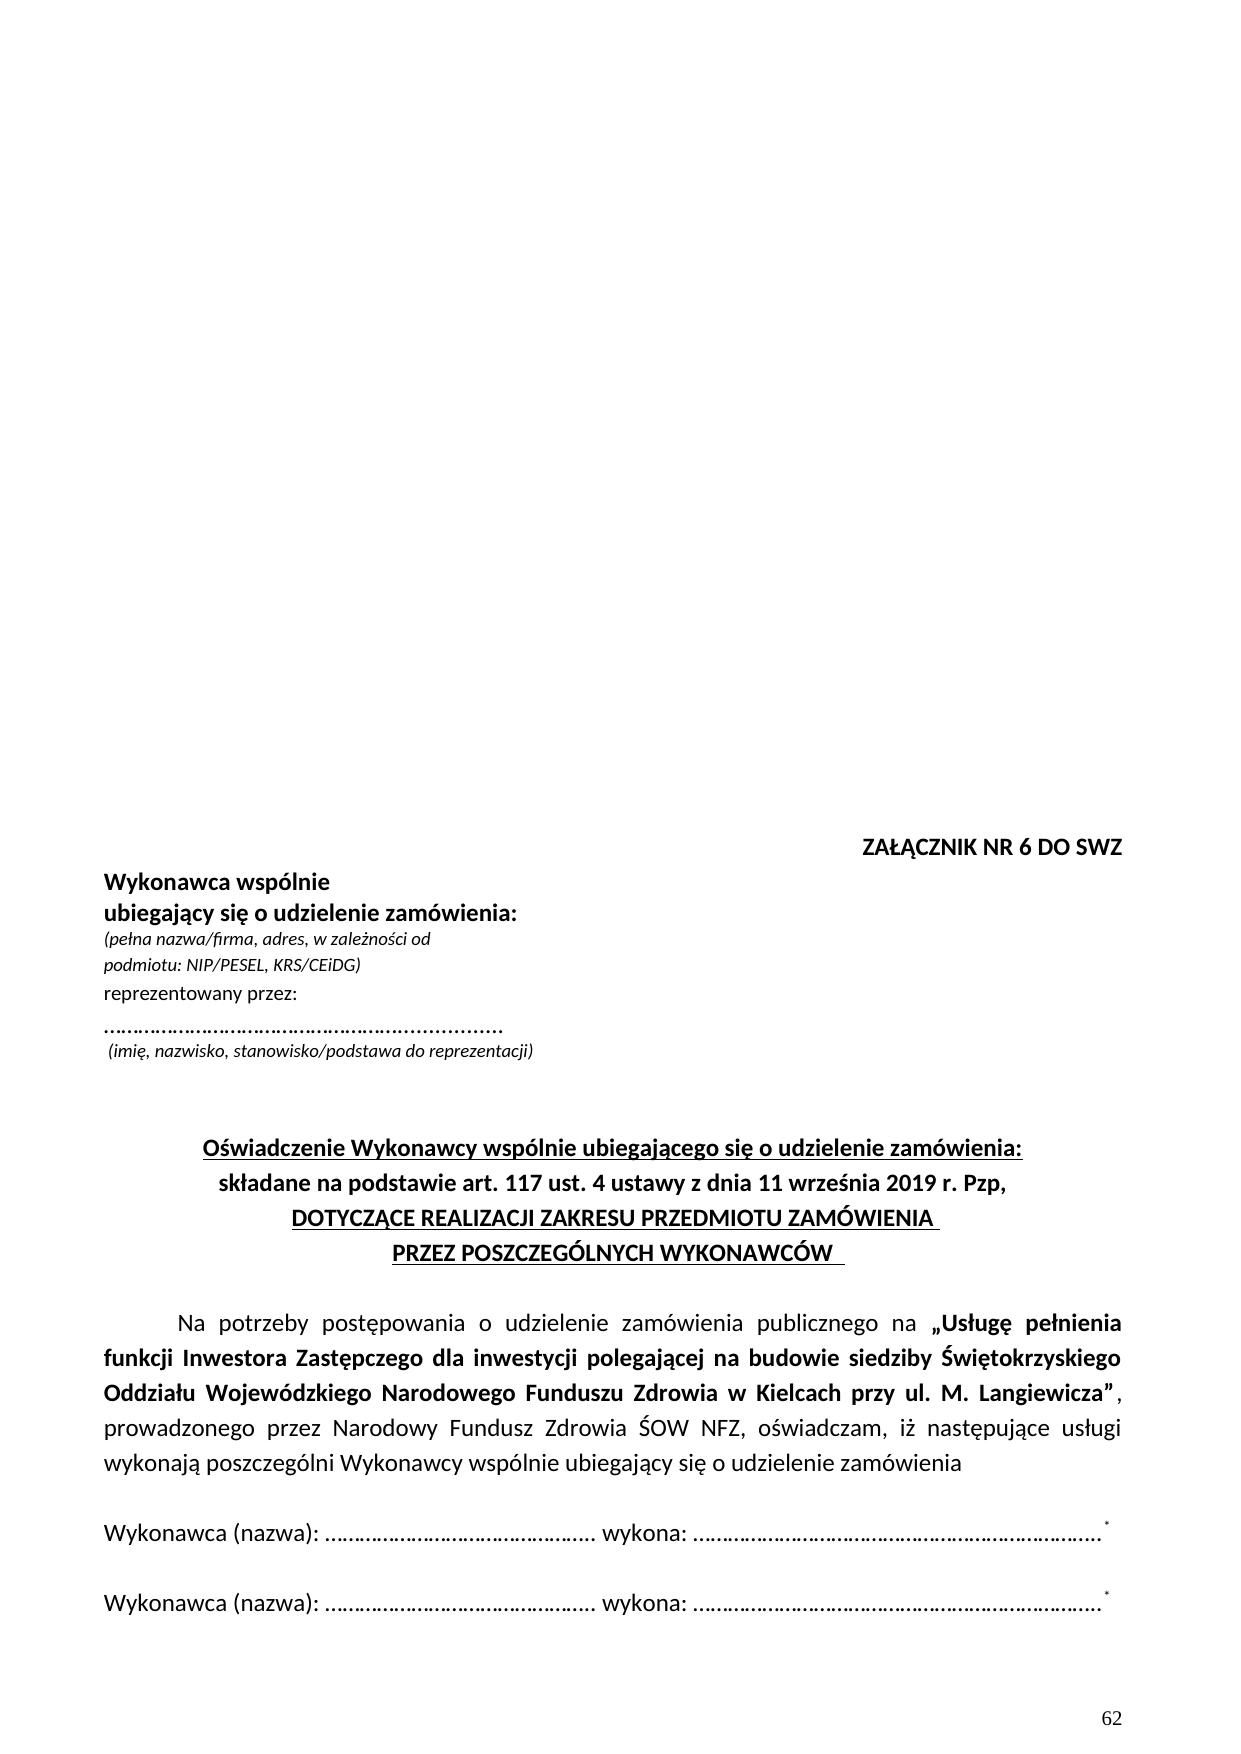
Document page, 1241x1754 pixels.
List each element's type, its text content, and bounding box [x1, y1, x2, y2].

text Wykonawca wspólnie [103, 866, 1122, 897]
text Wykonawca (nazwa): ……………………………………….. wykona: ……………………………………………………………..* [103, 1588, 1122, 1618]
text ……………………………………………................. [103, 1009, 1122, 1040]
text (pełna nazwa/firma, adres, w zależności od [103, 927, 1122, 950]
text DOTYCZĄCE REALIZACJI ZAKRESU PRZEDMIOTU ZAMÓWIENIA [103, 1203, 1122, 1233]
text reprezentowany przez: [103, 980, 1122, 1005]
text podmiotu: NIP/PESEL, KRS/CEiDG) [103, 954, 1122, 977]
text ZAŁĄCZNIK NR 6 DO SWZ [103, 831, 1122, 862]
text PRZEZ POSZCZEGÓLNYCH WYKONAWCÓW [103, 1238, 1122, 1268]
text (imię, nazwisko, stanowisko/podstawa do reprezentacji) [103, 1040, 1122, 1063]
text składane na podstawie art. 117 ust. 4 ustawy z dnia 11 września 2019 r. Pzp, [103, 1168, 1122, 1198]
text ubiegający się o udzielenie zamówienia: [103, 897, 1122, 927]
text Wykonawca (nazwa): ……………………………………….. wykona: ……………………………………………………………..* [103, 1518, 1122, 1548]
text Na potrzeby postępowania o udzielenie zamówienia publicznego na „Usługę pełnienia funkcji Inwestora Zastępczego dla inwestycji polegającej na budowie siedziby Świętokrzyskiego Oddziału Wojewódzkiego Narodowego Funduszu Zdrowia w Kielcach przy ul. M. Langiewicza”, prowadzonego przez Narodowy Fundusz Zdrowia ŚOW NFZ, oświadczam, iż następujące usługi wykonają poszczególni Wykonawcy wspólnie ubiegający się o udzielenie zamówienia [103, 1308, 1122, 1478]
text Oświadczenie Wykonawcy wspólnie ubiegającego się o udzielenie zamówienia: [103, 1133, 1122, 1163]
